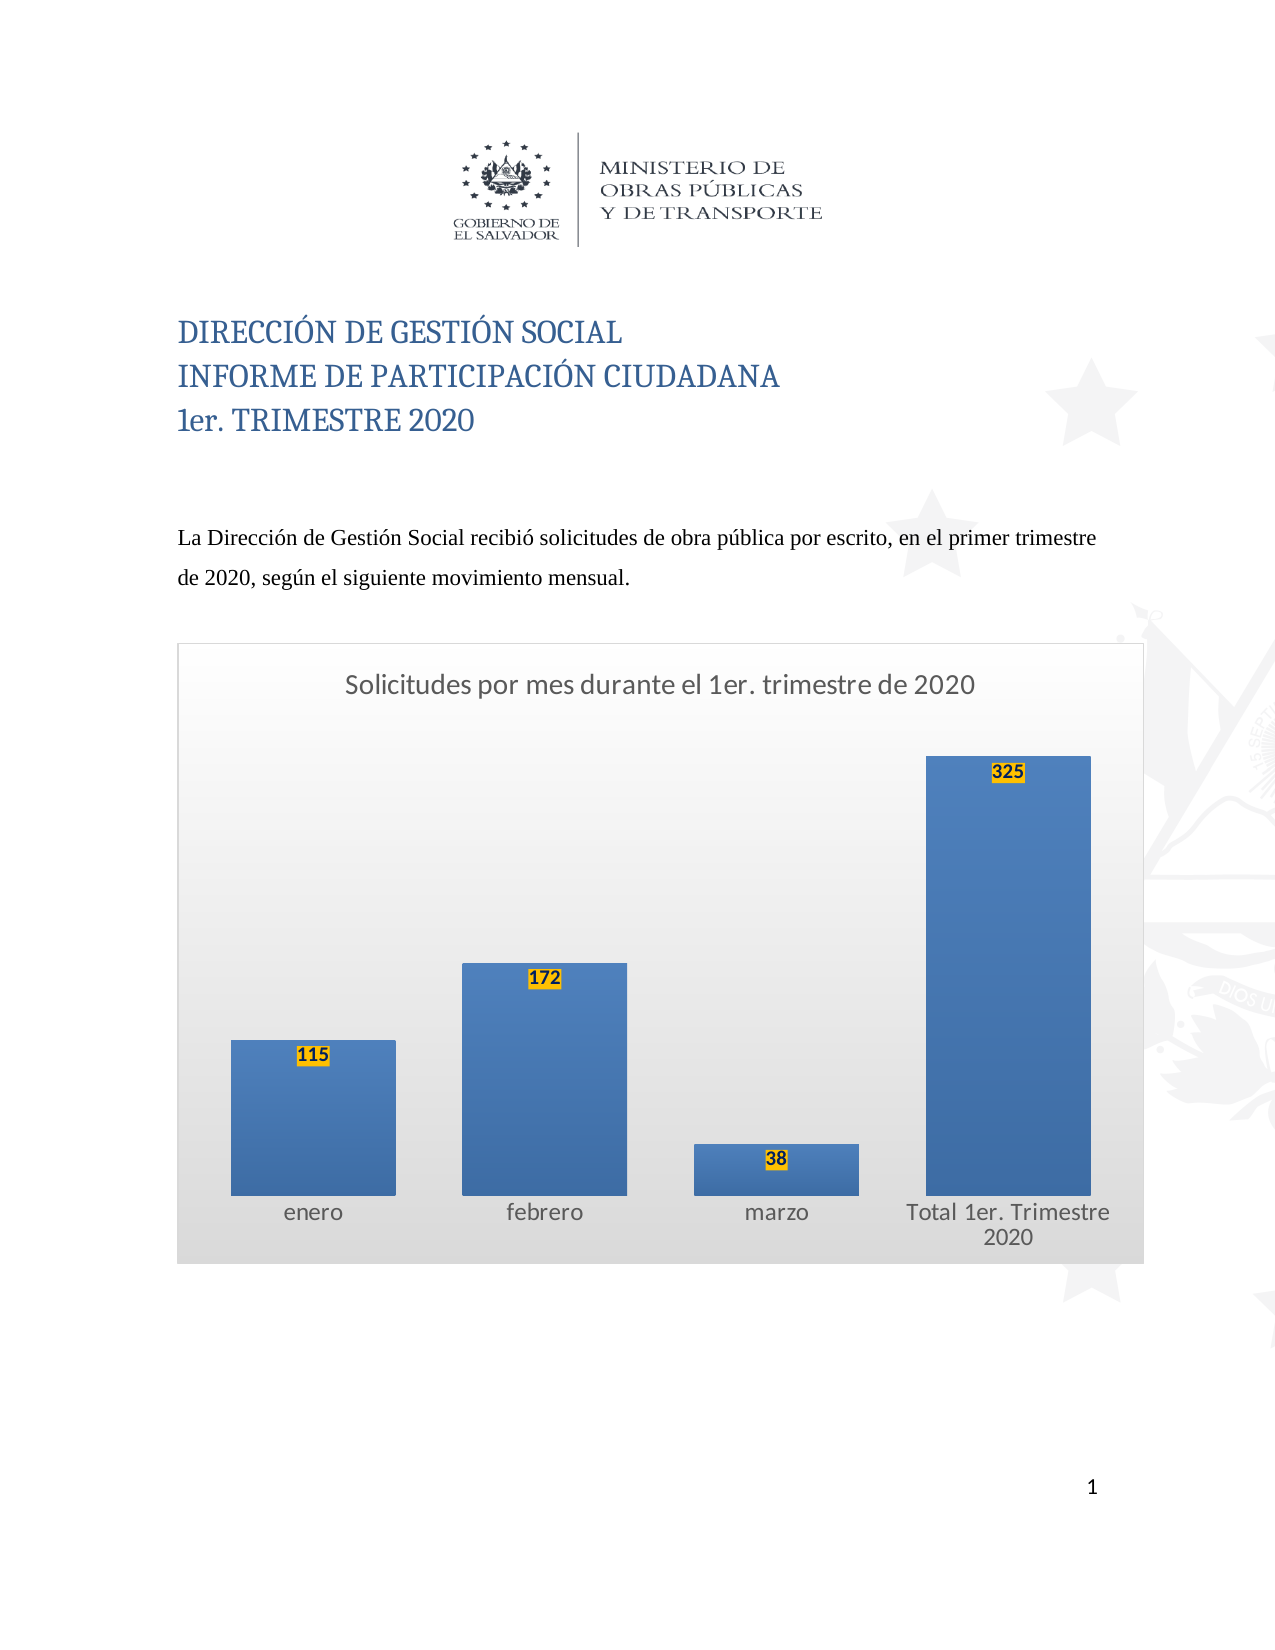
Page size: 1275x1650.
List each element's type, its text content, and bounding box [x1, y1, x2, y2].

picture [25, 0, 1275, 1595]
subtitle 1er. TRIMESTRE 2020 [177, 401, 1098, 439]
text La Dirección de Gestión Social recibió solicitudes de obra pública por escrito, en el primer trimestre de 2020, según el siguiente movimiento mensual. [177, 524, 1098, 590]
subtitle INFORME DE PARTICIPACIÓN CIUDADANA [177, 357, 1098, 395]
subtitle DIRECCIÓN DE GESTIÓN SOCIAL [177, 313, 1098, 351]
